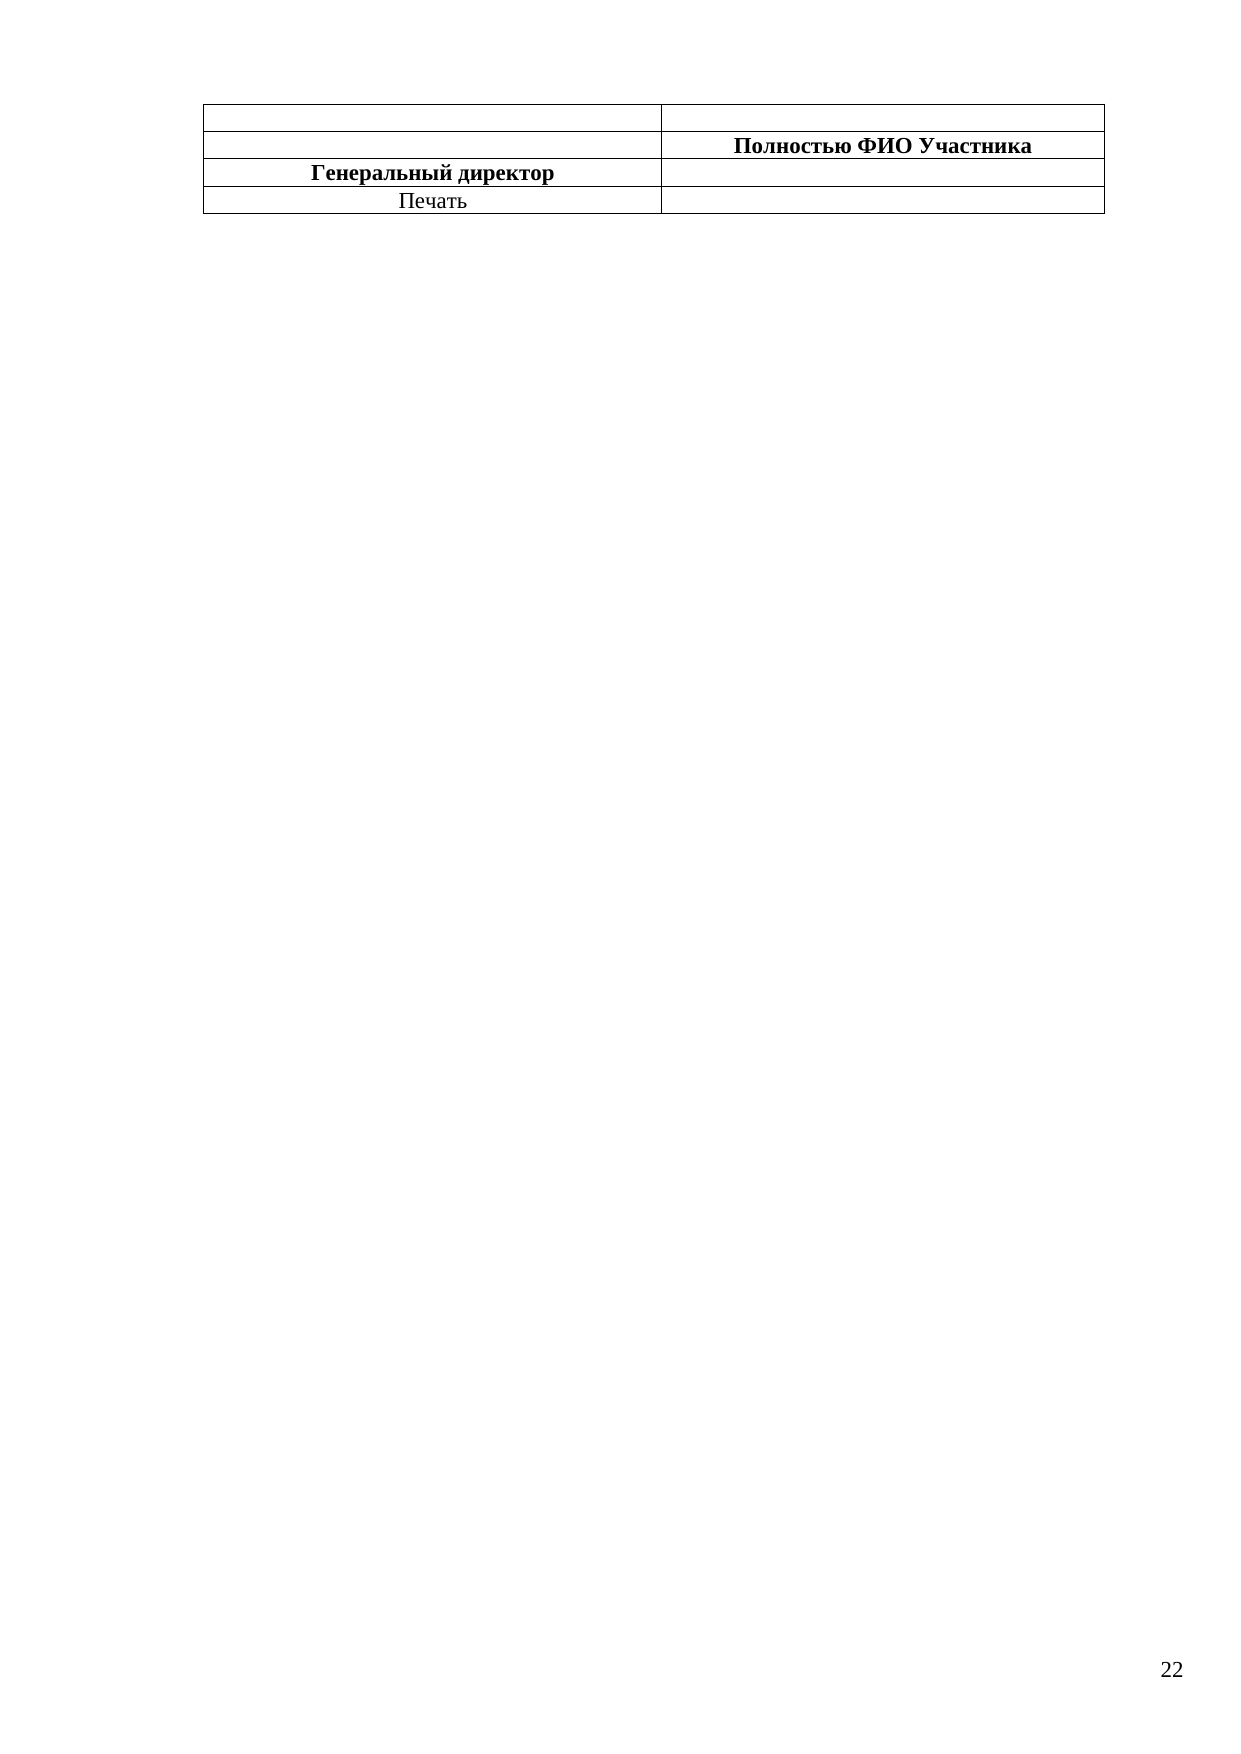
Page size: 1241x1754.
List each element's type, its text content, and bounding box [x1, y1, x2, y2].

table_cell Генеральный директор [204, 159, 661, 186]
table_cell [204, 132, 661, 158]
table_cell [204, 105, 661, 131]
table_cell Печать [204, 187, 661, 213]
table_cell Полностью ФИО Участника [662, 132, 1104, 158]
table_cell [662, 187, 1104, 213]
table_cell [662, 159, 1104, 186]
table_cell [662, 105, 1104, 131]
